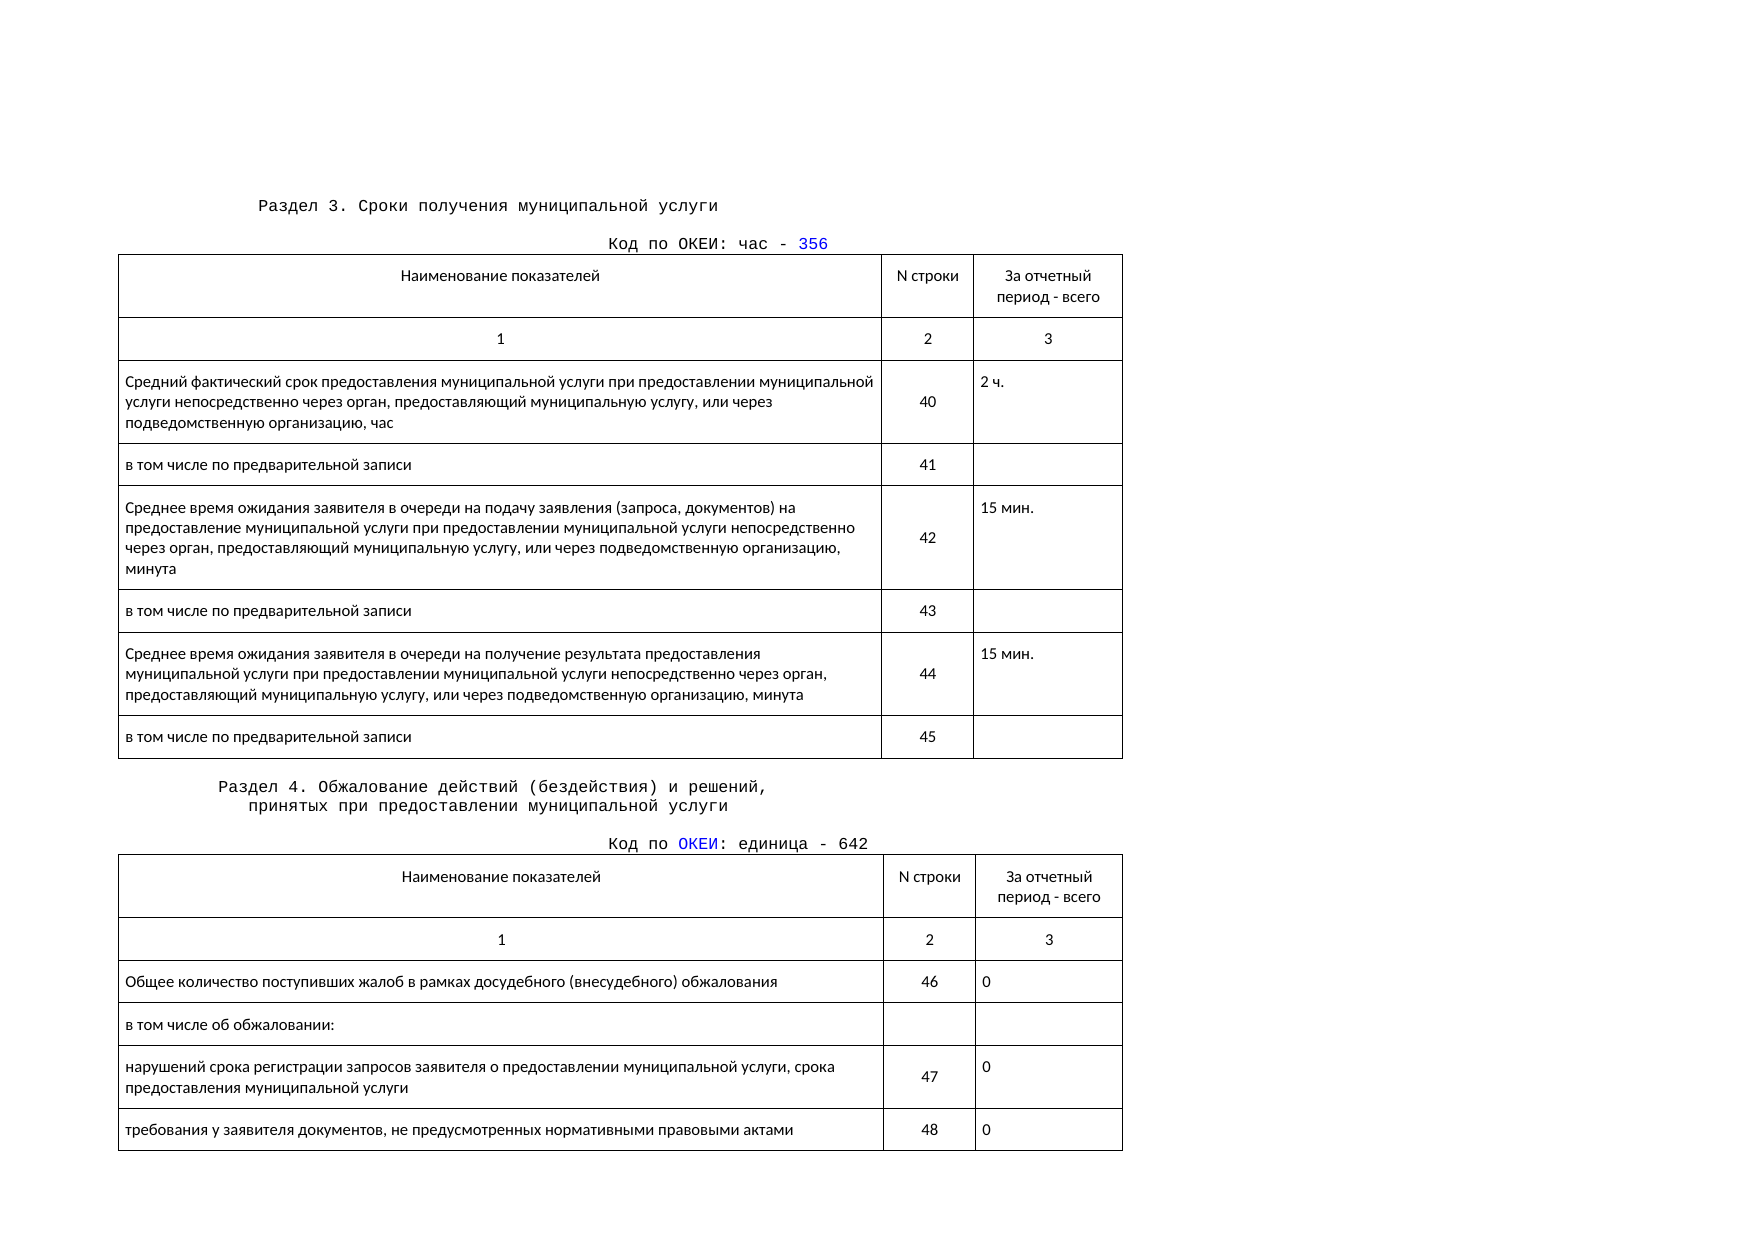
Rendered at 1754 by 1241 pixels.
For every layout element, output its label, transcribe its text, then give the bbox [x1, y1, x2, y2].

table_cell 3 [974, 318, 1122, 359]
table_cell в том числе об обжаловании: [119, 1003, 883, 1045]
table_cell 2 [884, 918, 975, 960]
table_cell 48 [884, 1109, 975, 1150]
text Раздел 4. Обжалование действий (бездействия) и решений, [118, 779, 1636, 798]
table_cell Общее количество поступивших жалоб в рамках досудебного (внесудебного) обжалования [119, 961, 883, 1002]
table_cell 15 мин. [974, 633, 1122, 715]
table_cell 0 [976, 1109, 1122, 1150]
table_cell в том числе по предварительной записи [119, 716, 881, 757]
table_cell 41 [882, 444, 973, 485]
table_header N строки [884, 855, 975, 917]
table_cell в том числе по предварительной записи [119, 444, 881, 485]
table_cell [974, 444, 1122, 485]
table_header За отчетный период - всего [974, 255, 1122, 317]
text Раздел 3. Сроки получения муниципальной услуги [118, 197, 1636, 216]
table_cell 46 [884, 961, 975, 1002]
table_cell Среднее время ожидания заявителя в очереди на подачу заявления (запроса, документов) на предоставление муниципальной услуги при предоставлении муниципальной услуги непосредственно через орган, предоставляющий муниципальную услугу, или через подведомственную организацию, минута [119, 486, 881, 589]
table_header Наименование показателей [119, 855, 883, 917]
table_cell Среднее время ожидания заявителя в очереди на получение результата предоставления муниципальной услуги при предоставлении муниципальной услуги непосредственно через орган, предоставляющий муниципальную услугу, или через подведомственную организацию, минута [119, 633, 881, 715]
table_cell 40 [882, 361, 973, 443]
table_cell 1 [119, 318, 881, 359]
table_cell 15 мин. [974, 486, 1122, 589]
table_cell 0 [976, 961, 1122, 1002]
text Код по ОКЕИ: единица - 642 [118, 835, 1636, 854]
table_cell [119, 1109, 883, 1150]
table_cell [976, 1003, 1122, 1045]
table_cell Средний фактический срок предоставления муниципальной услуги при предоставлении муниципальной услуги непосредственно через орган, предоставляющий муниципальную услугу, или через подведомственную организацию, час [119, 361, 881, 443]
text принятых при предоставлении муниципальной услуги [118, 798, 1636, 816]
table_header Наименование показателей [119, 255, 881, 317]
table_cell в том числе по предварительной записи [119, 590, 881, 632]
table_cell 47 [884, 1046, 975, 1108]
table_cell 2 ч. [974, 361, 1122, 443]
table_cell 0 [976, 1046, 1122, 1108]
table_cell 1 [119, 918, 883, 960]
table_cell 43 [882, 590, 973, 632]
table_header За отчетный период - всего [976, 855, 1122, 917]
table_cell 3 [976, 918, 1122, 960]
table_cell [974, 590, 1122, 632]
table_cell 2 [882, 318, 973, 359]
table_cell 44 [882, 633, 973, 715]
table_cell 42 [882, 486, 973, 589]
table_cell [974, 716, 1122, 757]
table_cell 45 [882, 716, 973, 757]
text Код по ОКЕИ: час - 356 [118, 235, 1636, 254]
table_header N строки [882, 255, 973, 317]
table_cell нарушений срока регистрации запросов заявителя о предоставлении муниципальной услуги, срока предоставления муниципальной услуги [119, 1046, 883, 1108]
table_cell [884, 1003, 975, 1045]
